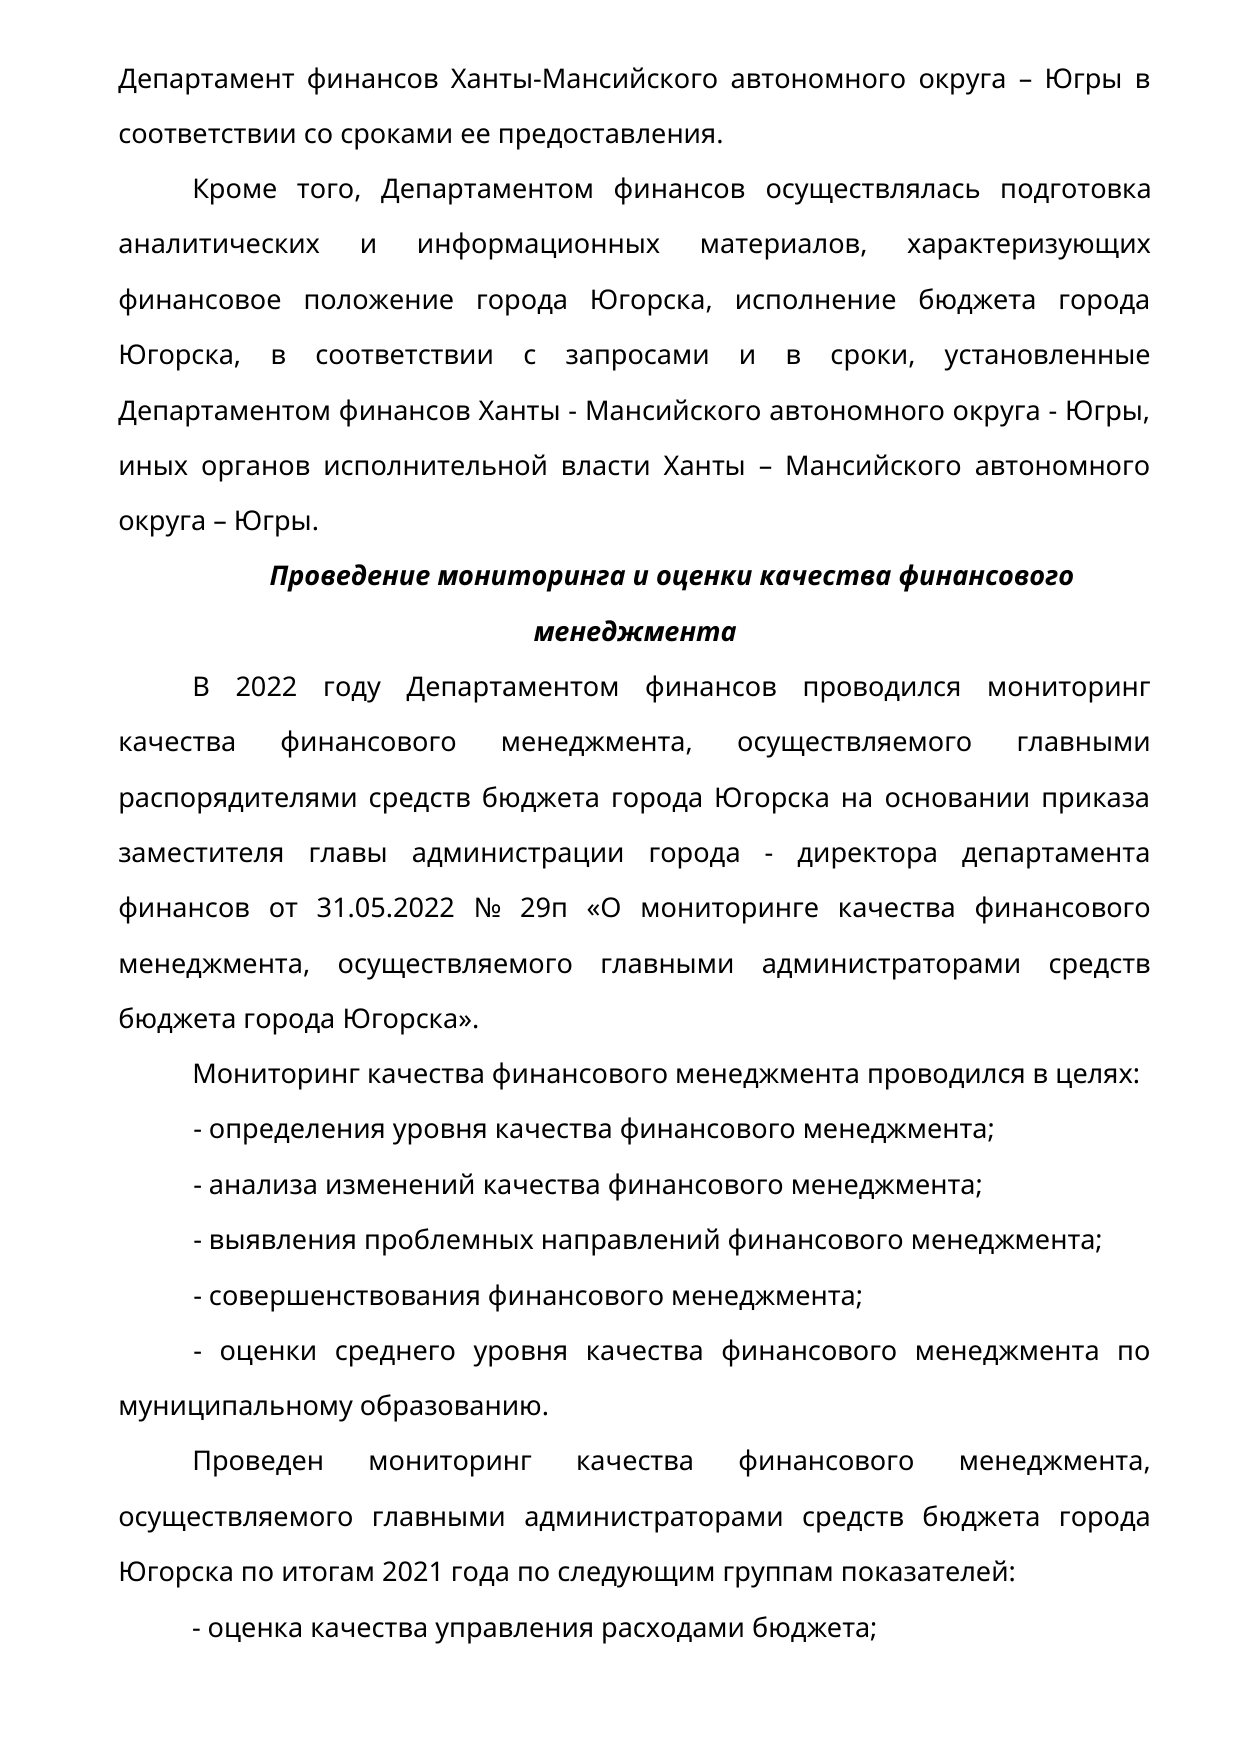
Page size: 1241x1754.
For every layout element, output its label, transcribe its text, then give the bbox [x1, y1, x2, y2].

text - совершенствования финансового менеджмента; [118, 1276, 1152, 1313]
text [118, 59, 1152, 151]
text Кроме того, Департаментом финансов осуществлялась подготовка аналитических и информационных материалов, характеризующих финансовое положение города Югорска, исполнение бюджета города Югорска, в соответствии с запросами и в сроки, установленные Департаментом финансов Ханты - Мансийского автономного округа - Югры, иных органов исполнительной власти Ханты – Мансийского автономного округа – Югры. [118, 170, 1152, 538]
text - оценка качества управления расходами бюджета; [118, 1609, 1152, 1669]
list Проведение мониторинга и оценки качества финансового менеджмента [118, 557, 1152, 649]
text Проведен мониторинг качества финансового менеджмента, осуществляемого главными администраторами средств бюджета города Югорска по итогам 2021 года по следующим группам показателей: [118, 1442, 1152, 1589]
text В 2022 году Департаментом финансов проводился мониторинг качества финансового менеджмента, осуществляемого главными распорядителями средств бюджета города Югорска на основании приказа заместителя главы администрации города - директора департамента финансов от 31.05.2022 № 29п «О мониторинге качества финансового менеджмента, осуществляемого главными администраторами средств бюджета города Югорска». [118, 667, 1152, 1036]
text - анализа изменений качества финансового менеджмента; [118, 1165, 1152, 1202]
text - оценки среднего уровня качества финансового менеджмента по муниципальному образованию. [118, 1331, 1152, 1423]
text - определения уровня качества финансового менеджмента; [118, 1110, 1152, 1147]
text - выявления проблемных направлений финансового менеджмента; [118, 1221, 1152, 1257]
text Мониторинг качества финансового менеджмента проводился в целях: [118, 1055, 1152, 1092]
